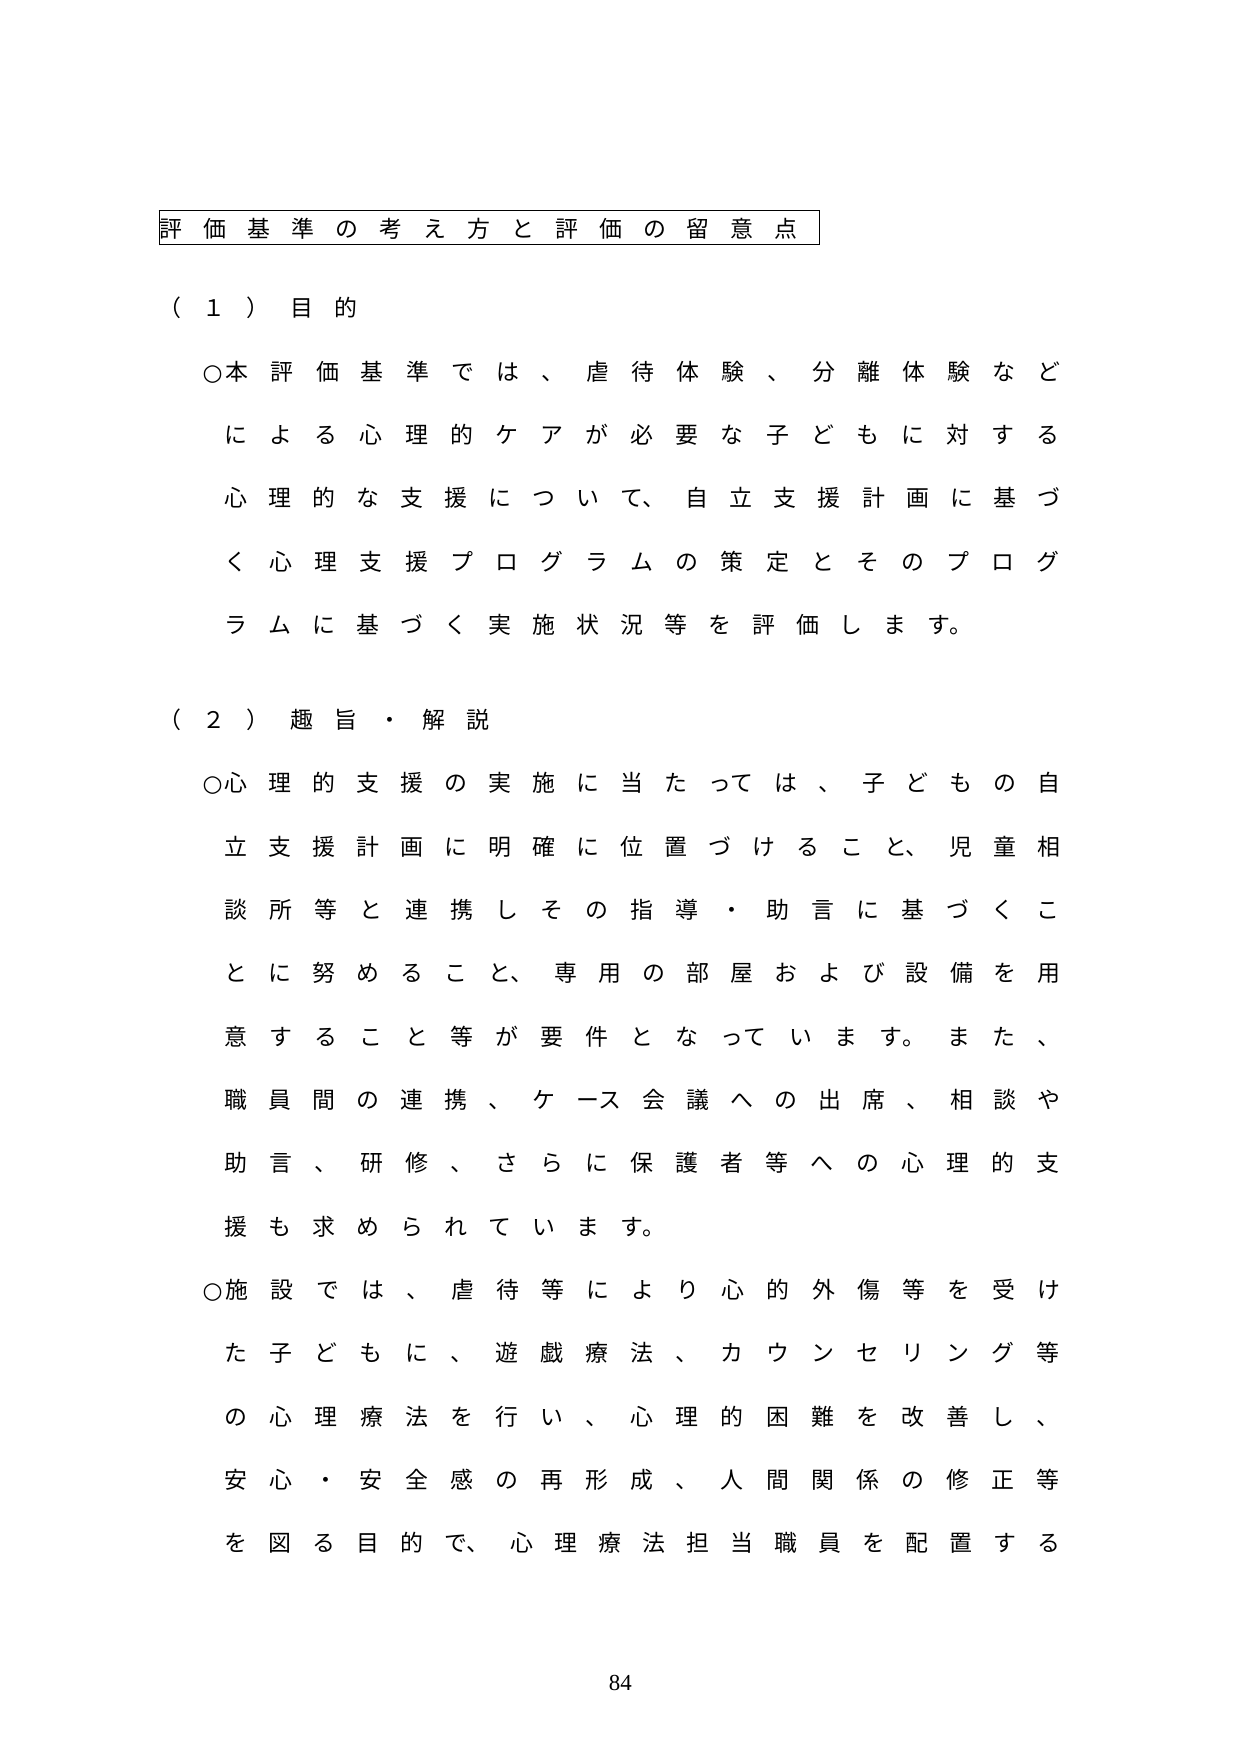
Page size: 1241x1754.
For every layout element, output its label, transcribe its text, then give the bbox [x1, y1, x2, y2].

text ○心理的支援の実施に当たっては、子どもの自立支援計画に明確に位置づけること、児童相談所等と連携しその指導・助言に基づくことに努めること、専用の部屋および設備を用意すること等が要件となっています。また、職員間の連携、ケース会議への出席、相談や助言、研修、さらに保護者等への心理的支援も求められています。 [181, 750, 1082, 1257]
text （１）目的 [158, 275, 1082, 339]
text ○本評価基準では、虐待体験、分離体験などによる心理的ケアが必要な子どもに対する心理的な支援について、自立支援計画に基づく心理支援プログラムの策定とそのプログラムに基づく実施状況等を評価します。 [181, 339, 1082, 655]
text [181, 1257, 1082, 1574]
text （２）趣旨・解説 [158, 687, 1082, 750]
text 評価基準の考え方と評価の留意点 [158, 196, 1082, 259]
